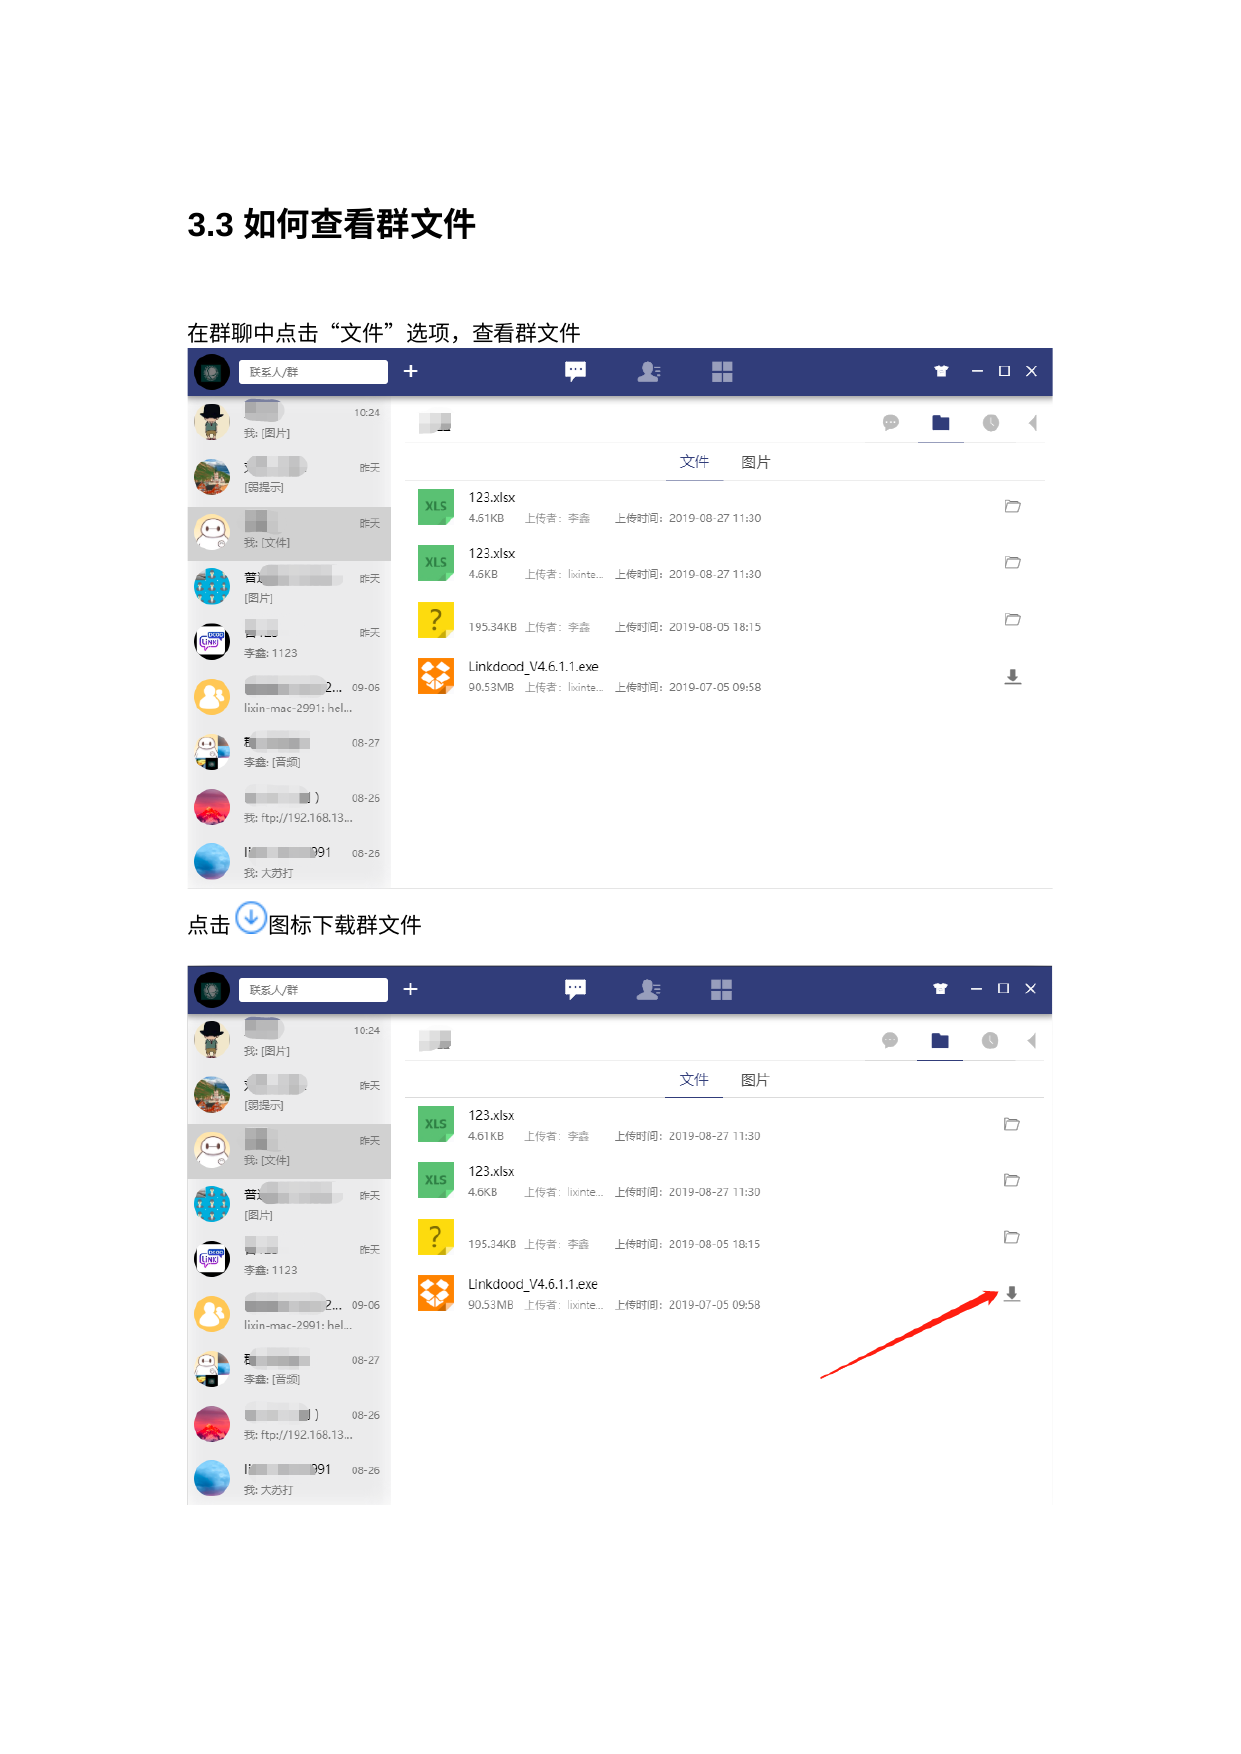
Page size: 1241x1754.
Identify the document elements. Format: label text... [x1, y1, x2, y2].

text 点击图标下载群文件 [187, 901, 1053, 965]
picture [231, 900, 269, 934]
text 在群聊中点击“文件”选项，查看群文件 [187, 316, 1053, 348]
subtitle 3.3 如何查看群文件 [187, 189, 1053, 254]
picture [187, 348, 1053, 889]
picture [187, 965, 1053, 1505]
